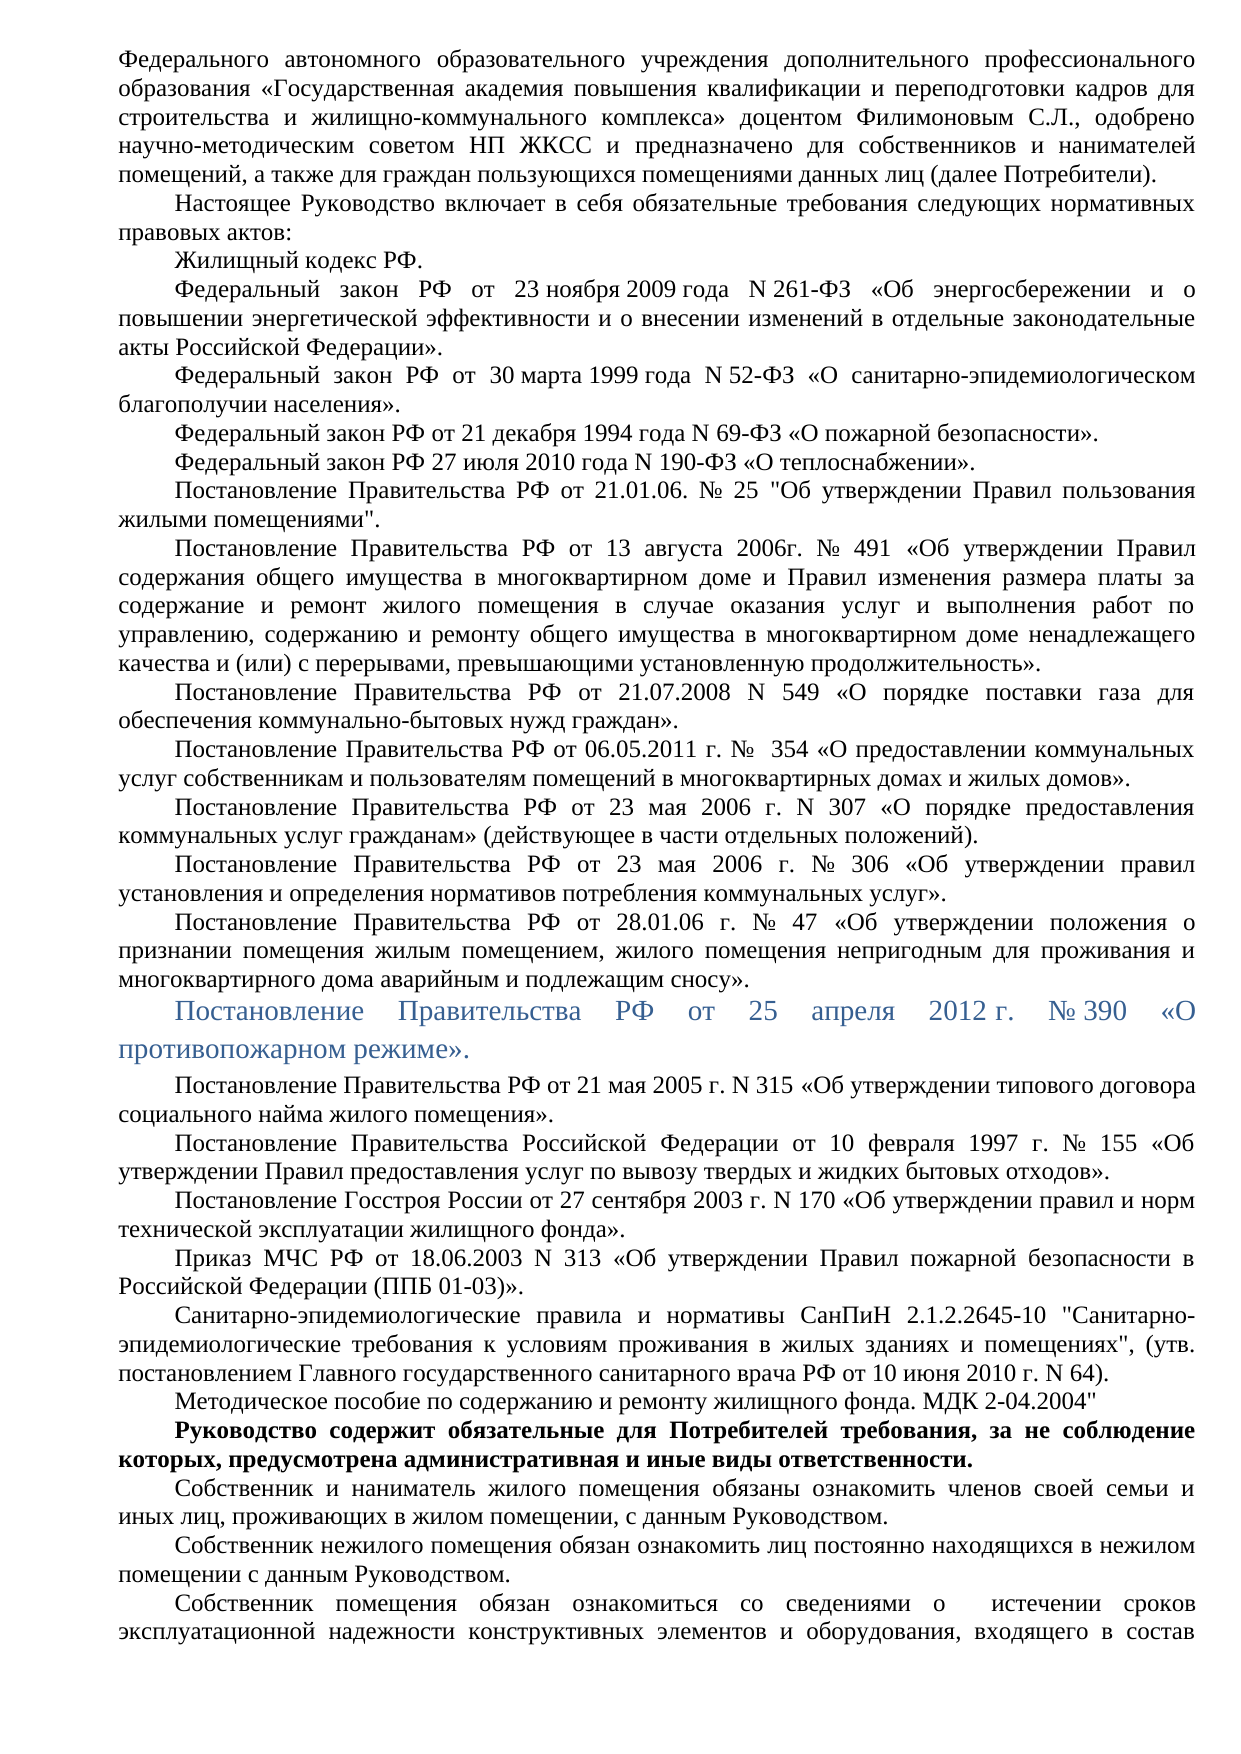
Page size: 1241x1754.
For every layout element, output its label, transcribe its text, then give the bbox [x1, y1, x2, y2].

text Настоящее Руководство включает в себя обязательные требования следующих нормативных правовых актов: [118, 188, 1196, 246]
text Методическое пособие по содержанию и ремонту жилищного фонда. МДК 2-04.2004" [118, 1386, 1196, 1415]
text Постановление Правительства РФ от 13 августа 2006г. № 491 «Об утверждении Правил содержания общего имущества в многоквартирном доме и Правил изменения размера платы за содержание и ремонт жилого помещения в случае оказания услуг и выполнения работ по управлению, содержанию и ремонту общего имущества в многоквартирном доме ненадлежащего качества и (или) с перерывами, превышающими установленную продолжительность». [118, 533, 1196, 677]
text Постановление Правительства Российской Федерации от 10 февраля . № 155 «Об утверждении Правил предоставления услуг по вывозу твердых и жидких бытовых отходов». [118, 1128, 1196, 1185]
text Постановление Правительства РФ от 23 мая . N 307 «О порядке предоставления коммунальных услуг гражданам» (действующее в части отдельных положений). [118, 792, 1196, 849]
title Федеральный закон РФ 27 июля 2010 года N 190-ФЗ «О теплоснабжении». [118, 447, 1196, 476]
text Постановление Правительства РФ от 06.05.2011 г. № 354 «О предоставлении коммунальных услуг собственникам и пользователям помещений в многоквартирных домах и жилых домов». [118, 734, 1196, 792]
text Санитарно-эпидемиологические правила и нормативы СанПиН 2.1.2.2645-10 "Санитарно-эпидемиологические требования к условиям проживания в жилых зданиях и помещениях", (утв. постановлением Главного государственного санитарного врача РФ от 10 июня . N 64). [118, 1300, 1196, 1386]
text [118, 44, 1196, 188]
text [118, 1588, 1196, 1645]
text Постановление Правительства РФ от 21.01.06. № 25 "Об утверждении Правил пользования жилыми помещениями". [118, 476, 1196, 533]
title Федеральный закон РФ от 21 декабря 1994 года N 69-ФЗ «О пожарной безопасности». [118, 418, 1196, 447]
title Федеральный закон РФ от 23 ноября 2009 года N 261-ФЗ «Об энергосбережении и о повышении энергетической эффективности и о внесении изменений в отдельные законодательные акты Российской Федерации». [118, 274, 1196, 361]
text Постановление Правительства РФ от 28.01.06 г. № 47 «Об утверждении положения о признании помещения жилым помещением, жилого помещения непригодным для проживания и многоквартирного дома аварийным и подлежащим сносу». [118, 907, 1196, 993]
subtitle Постановление Правительства РФ от 25 апреля . № 390 «О противопожарном режиме». [118, 993, 1196, 1065]
text Руководство содержит обязательные для Потребителей требования, за не соблюдение которых, предусмотрена административная и иные виды ответственности. [118, 1415, 1196, 1473]
text Приказ МЧС РФ от 18.06.2003 N 313 «Об утверждении Правил пожарной безопасности в Российской Федерации (ППБ 01-03)». [118, 1243, 1196, 1300]
text Постановление Госстроя России от 27 сентября . N 170 «Об утверждении правил и норм технической эксплуатации жилищного фонда». [118, 1185, 1196, 1243]
text Постановление Правительства РФ от 21 мая . N 315 «Об утверждении типового договора социального найма жилого помещения». [118, 1070, 1196, 1128]
text Собственник нежилого помещения обязан ознакомить лиц постоянно находящихся в нежилом помещении с данным Руководством. [118, 1530, 1196, 1588]
text Федеральный закон РФ от 30 марта 1999 года N 52-ФЗ «О санитарно-эпидемиологическом благополучии населения». [118, 361, 1196, 418]
text Собственник и наниматель жилого помещения обязаны ознакомить членов своей семьи и иных лиц, проживающих в жилом помещении, с данным Руководством. [118, 1473, 1196, 1530]
text Постановление Правительства РФ от 21.07.2008 N 549 «О порядке поставки газа для обеспечения коммунально-бытовых нужд граждан». [118, 677, 1196, 734]
text Жилищный кодекс РФ. [118, 246, 1196, 274]
text Постановление Правительства РФ от 23 мая . № 306 «Об утверждении правил установления и определения нормативов потребления коммунальных услуг». [118, 849, 1196, 907]
